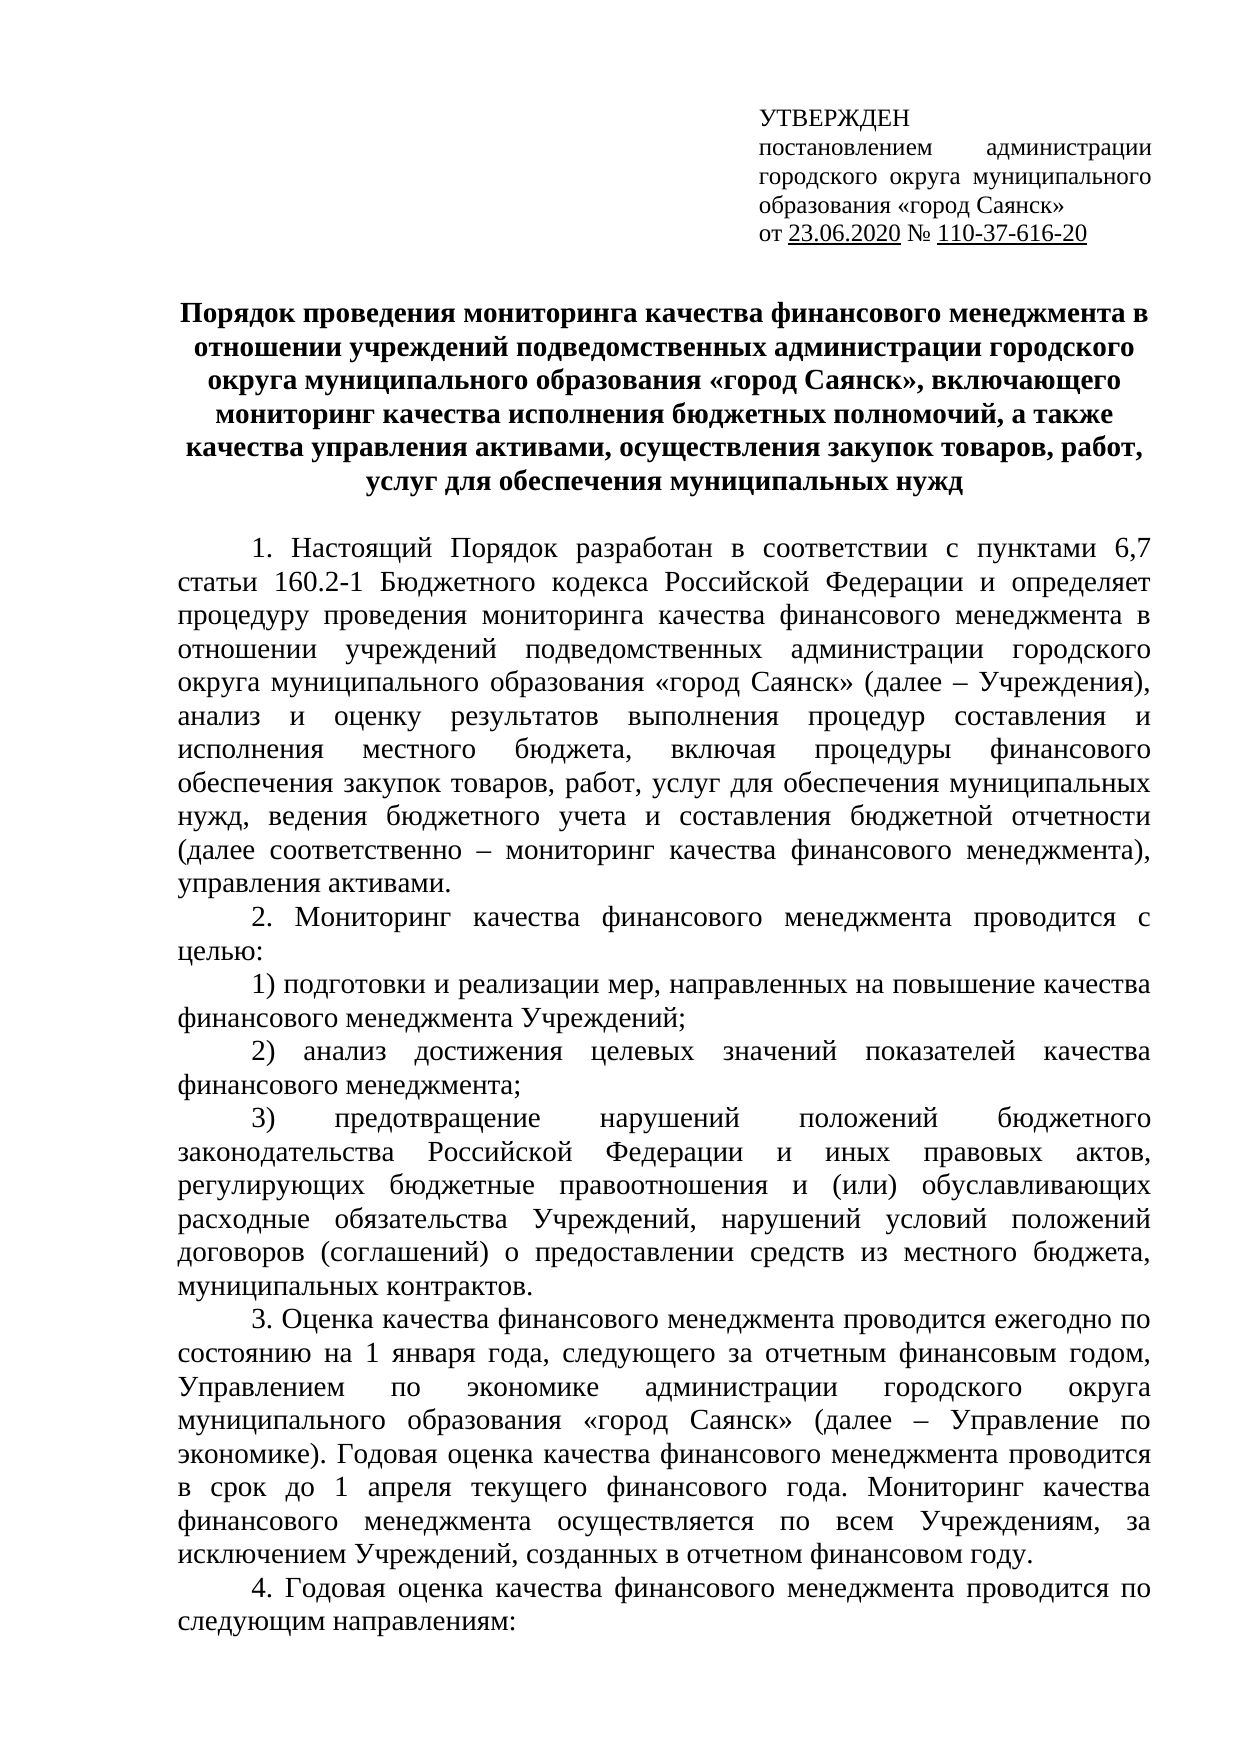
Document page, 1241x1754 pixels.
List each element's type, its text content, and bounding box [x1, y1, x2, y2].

text 2. Мониторинг качества финансового менеджмента проводится с целью: [177, 899, 1152, 966]
text 3) предотвращение нарушений положений бюджетного законодательства Российской Федерации и иных правовых актов, регулирующих бюджетные правоотношения и (или) обуславливающих расходные обязательства Учреждений, нарушений условий положений договоров (соглашений) о предоставлении средств из местного бюджета, муниципальных контрактов. [177, 1100, 1152, 1302]
text от 23.06.2020 № 110-37-616-20 [758, 218, 1152, 247]
text Порядок проведения мониторинга качества финансового менеджмента в отношении учреждений подведомственных администрации городского округа муниципального образования «город Саянск», включающего мониторинг качества исполнения бюджетных полномочий, а также качества управления активами, осуществления закупок товаров, работ, услуг для обеспечения муниципальных нужд [177, 295, 1152, 497]
text 3. Оценка качества финансового менеджмента проводится ежегодно по состоянию на 1 января года, следующего за отчетным финансовым годом, Управлением по экономике администрации городского округа муниципального образования «город Саянск» (далее – Управление по экономике). Годовая оценка качества финансового менеджмента проводится в срок до 1 апреля текущего финансового года. Мониторинг качества финансового менеджмента осуществляется по всем Учреждениям, за исключением Учреждений, созданных в отчетном финансовом году. [177, 1302, 1152, 1570]
text 1) подготовки и реализации мер, направленных на повышение качества финансового менеджмента Учреждений; [177, 966, 1152, 1033]
text 4. Годовая оценка качества финансового менеджмента проводится по следующим направлениям: [177, 1570, 1152, 1637]
text УТВЕРЖДЕН [758, 103, 1152, 132]
text 1. Настоящий Порядок разработан в соответствии с пунктами 6,7 статьи 160.2-1 Бюджетного кодекса Российской Федерации и определяет процедуру проведения мониторинга качества финансового менеджмента в отношении учреждений подведомственных администрации городского округа муниципального образования «город Саянск» (далее – Учреждения), анализ и оценку результатов выполнения процедур составления и исполнения местного бюджета, включая процедуры финансового обеспечения закупок товаров, работ, услуг для обеспечения муниципальных нужд, ведения бюджетного учета и составления бюджетной отчетности (далее соответственно – мониторинг качества финансового менеджмента), управления активами. [177, 530, 1152, 899]
text постановлением администрации городского округа муниципального образования «город Саянск» [758, 132, 1152, 218]
text 2) анализ достижения целевых значений показателей качества финансового менеджмента; [177, 1033, 1152, 1100]
